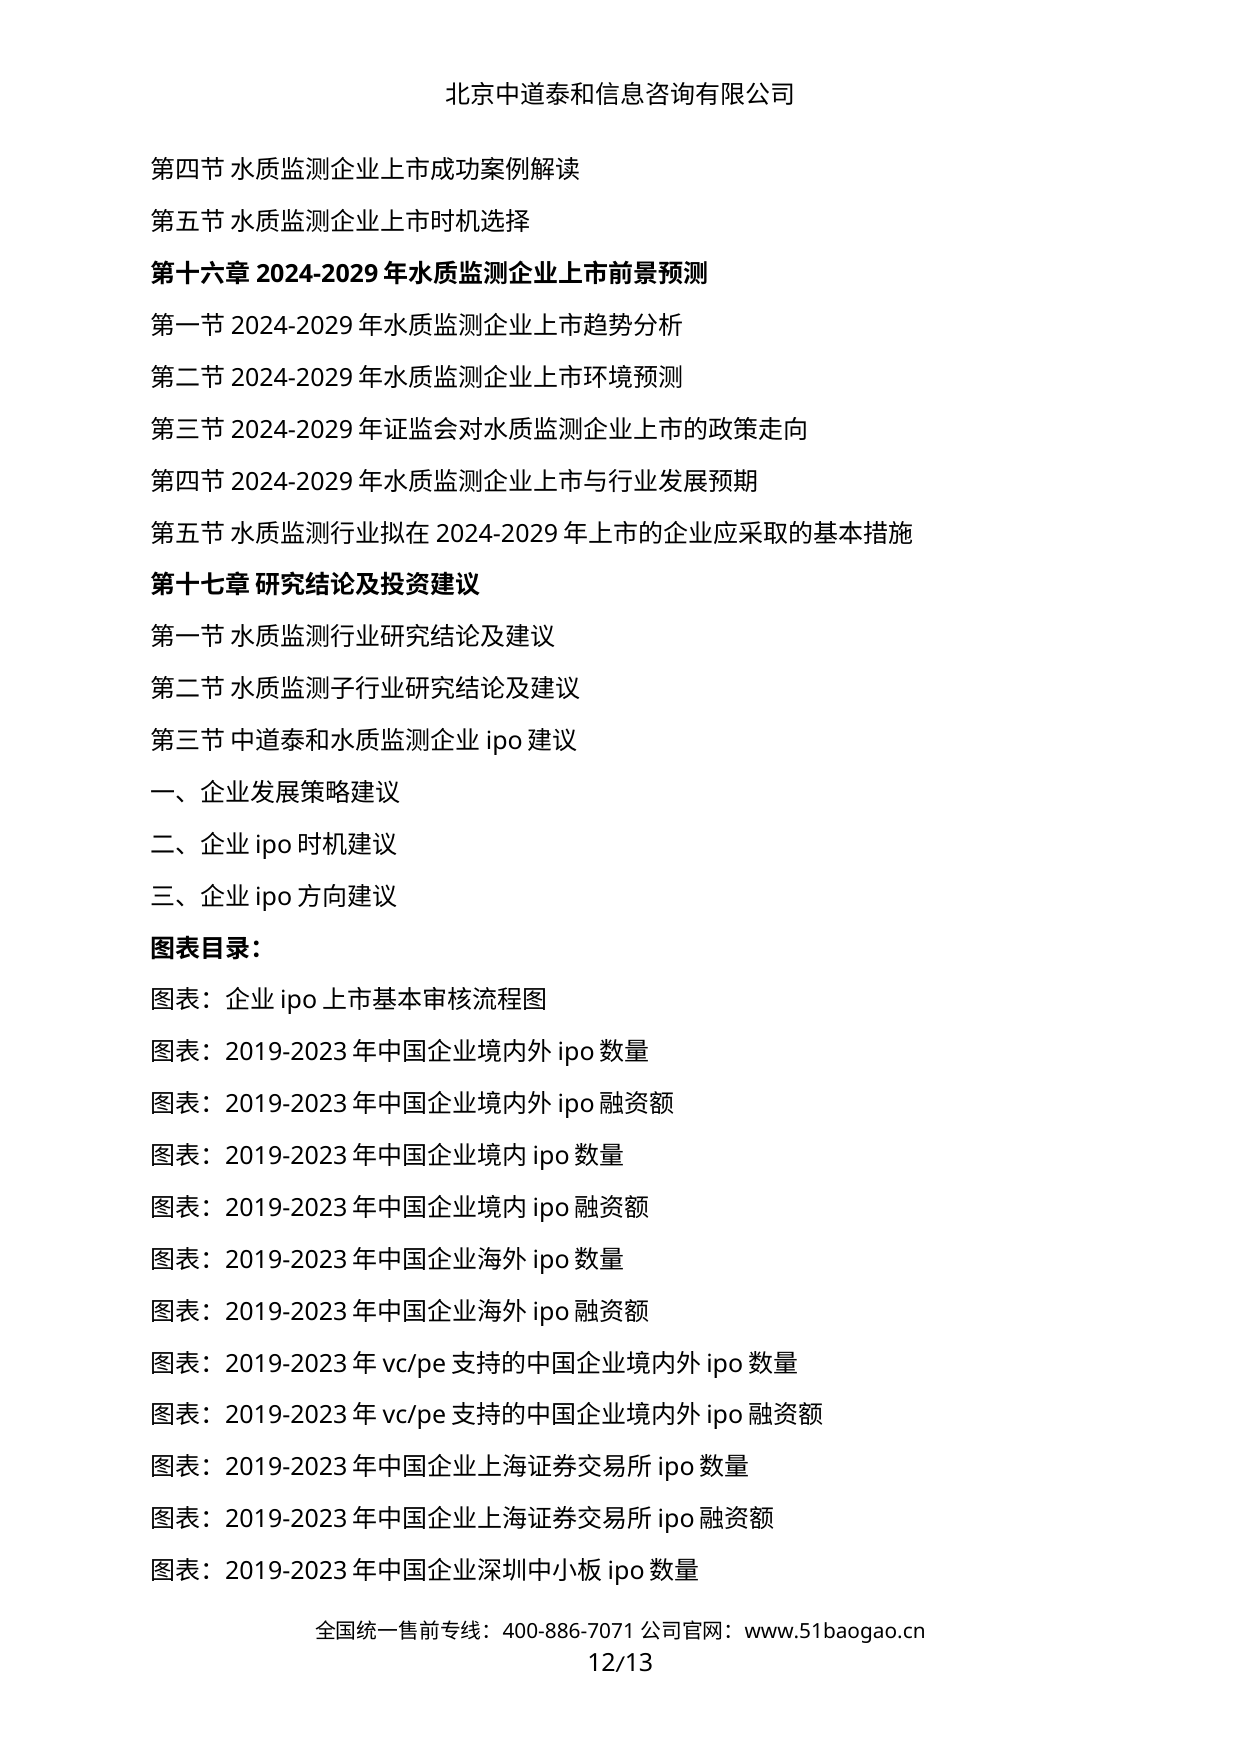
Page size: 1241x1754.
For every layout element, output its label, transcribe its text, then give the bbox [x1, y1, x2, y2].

text 第四节 2024-2029年水质监测企业上市与行业发展预期 [150, 461, 1090, 497]
text 第二节 水质监测子行业研究结论及建议 [150, 669, 1090, 705]
text 第十六章 2024-2029年水质监测企业上市前景预测 [150, 254, 1090, 290]
text 图表：2019-2023年中国企业深圳中小板ipo数量 [150, 1551, 1090, 1587]
text 第三节 2024-2029年证监会对水质监测企业上市的政策走向 [150, 409, 1090, 446]
text 第十七章 研究结论及投资建议 [150, 565, 1090, 601]
text 三、企业ipo方向建议 [150, 876, 1090, 912]
text 图表：企业ipo上市基本审核流程图 [150, 980, 1090, 1016]
text 图表：2019-2023年中国企业境内ipo融资额 [150, 1187, 1090, 1224]
text 图表：2019-2023年中国企业境内外ipo融资额 [150, 1084, 1090, 1120]
text 图表：2019-2023年中国企业境内ipo数量 [150, 1136, 1090, 1172]
text 第一节 水质监测行业研究结论及建议 [150, 617, 1090, 653]
text 第四节 水质监测企业上市成功案例解读 [150, 150, 1090, 186]
text 二、企业ipo时机建议 [150, 824, 1090, 861]
text 图表：2019-2023年中国企业境内外ipo数量 [150, 1032, 1090, 1068]
text 第一节 2024-2029年水质监测企业上市趋势分析 [150, 306, 1090, 342]
text 图表目录： [150, 928, 1090, 964]
text 图表：2019-2023年vc/pe支持的中国企业境内外ipo数量 [150, 1343, 1090, 1379]
text 第五节 水质监测企业上市时机选择 [150, 202, 1090, 238]
text 图表：2019-2023年中国企业海外ipo数量 [150, 1239, 1090, 1276]
text 第五节 水质监测行业拟在2024-2029年上市的企业应采取的基本措施 [150, 513, 1090, 549]
text 图表：2019-2023年中国企业海外ipo融资额 [150, 1291, 1090, 1327]
text 图表：2019-2023年中国企业上海证券交易所ipo数量 [150, 1447, 1090, 1483]
text 图表：2019-2023年vc/pe支持的中国企业境内外ipo融资额 [150, 1395, 1090, 1431]
text 第三节 中道泰和水质监测企业ipo建议 [150, 721, 1090, 757]
text 图表：2019-2023年中国企业上海证券交易所ipo融资额 [150, 1499, 1090, 1535]
text 一、企业发展策略建议 [150, 772, 1090, 809]
text 第二节 2024-2029年水质监测企业上市环境预测 [150, 357, 1090, 394]
